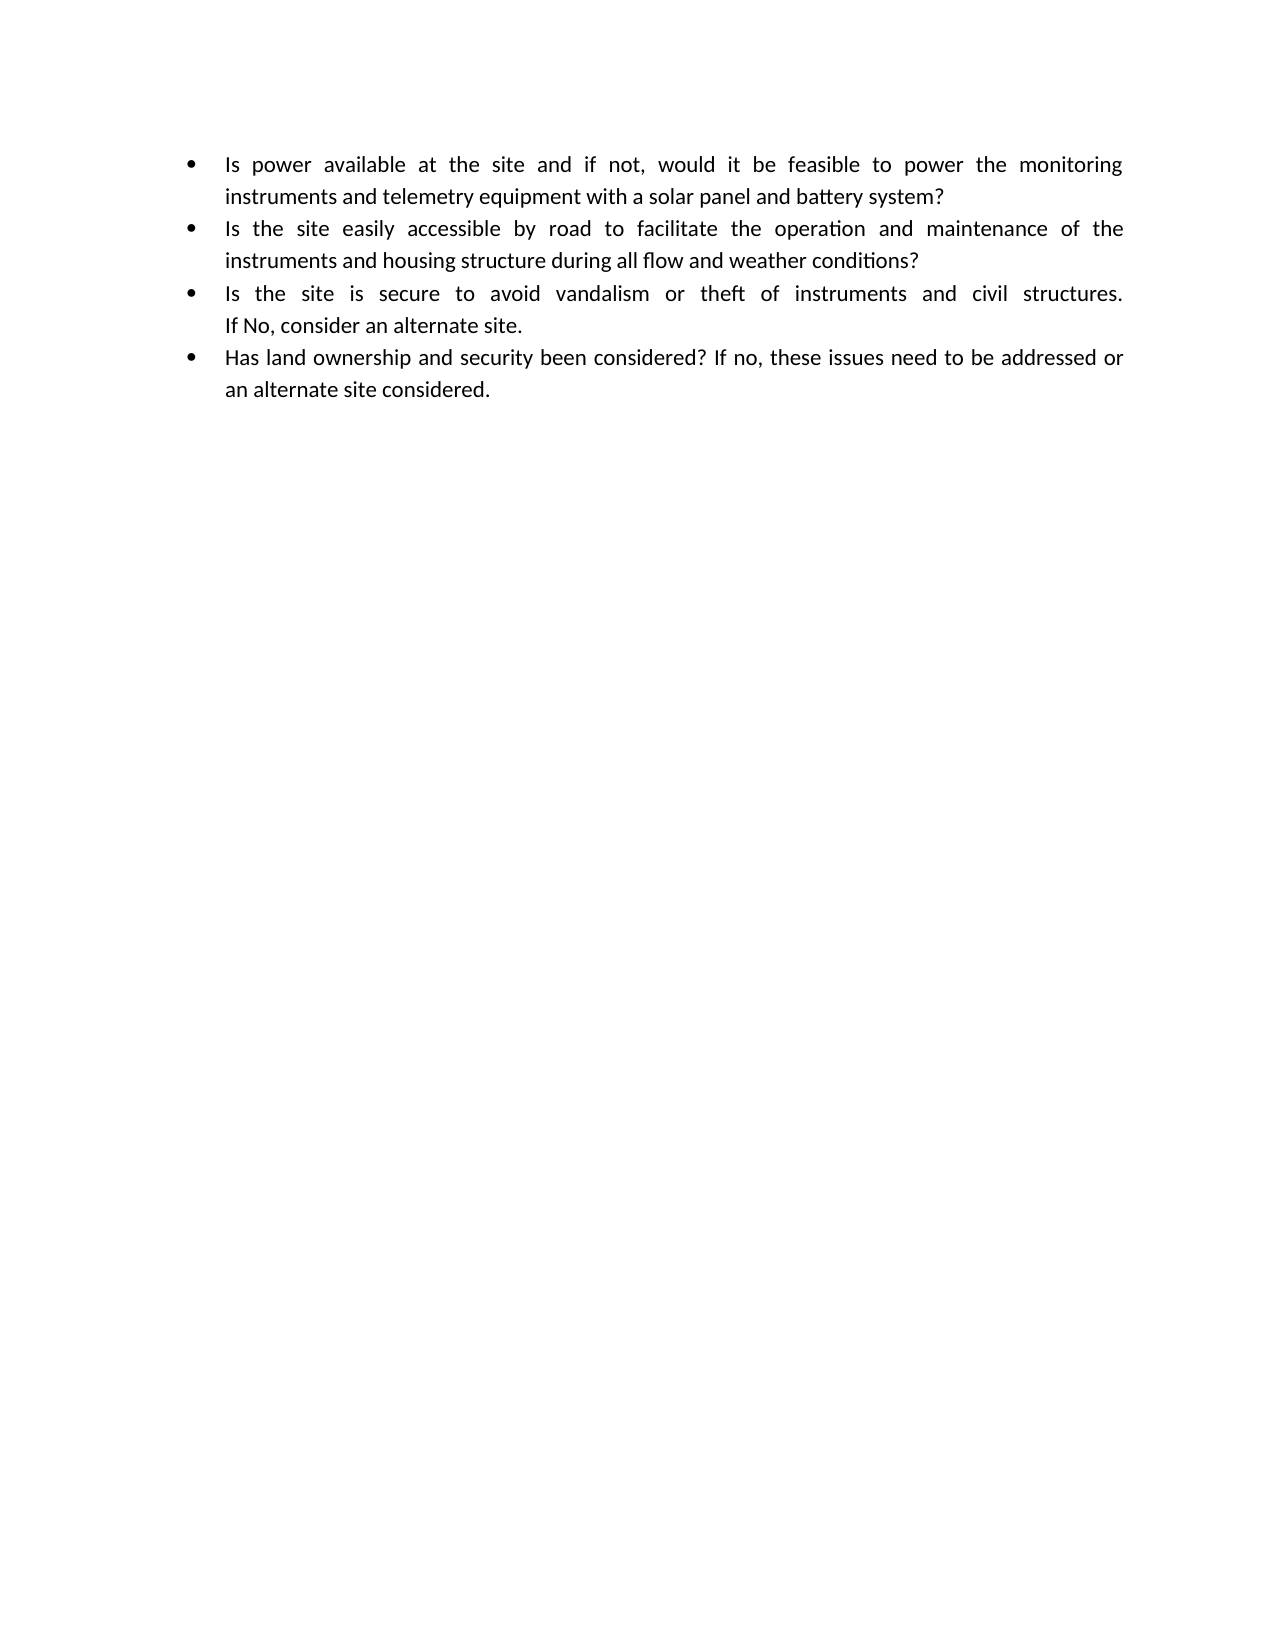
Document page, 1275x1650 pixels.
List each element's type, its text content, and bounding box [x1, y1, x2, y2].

text Has land ownership and security been considered? If no, these issues need to be addressed or an alternate site considered. [187, 343, 1125, 403]
text Is power available at the site and if not, would it be feasible to power the monitoring instruments and telemetry equipment with a solar panel and battery system? [187, 150, 1125, 210]
text Is the site easily accessible by road to facilitate the operation and maintenance of the instruments and housing structure during all flow and weather conditions? [187, 214, 1125, 274]
text Is the site is secure to avoid vandalism or theft of instruments and civil structures. If No, consider an alternate site. [187, 279, 1125, 339]
